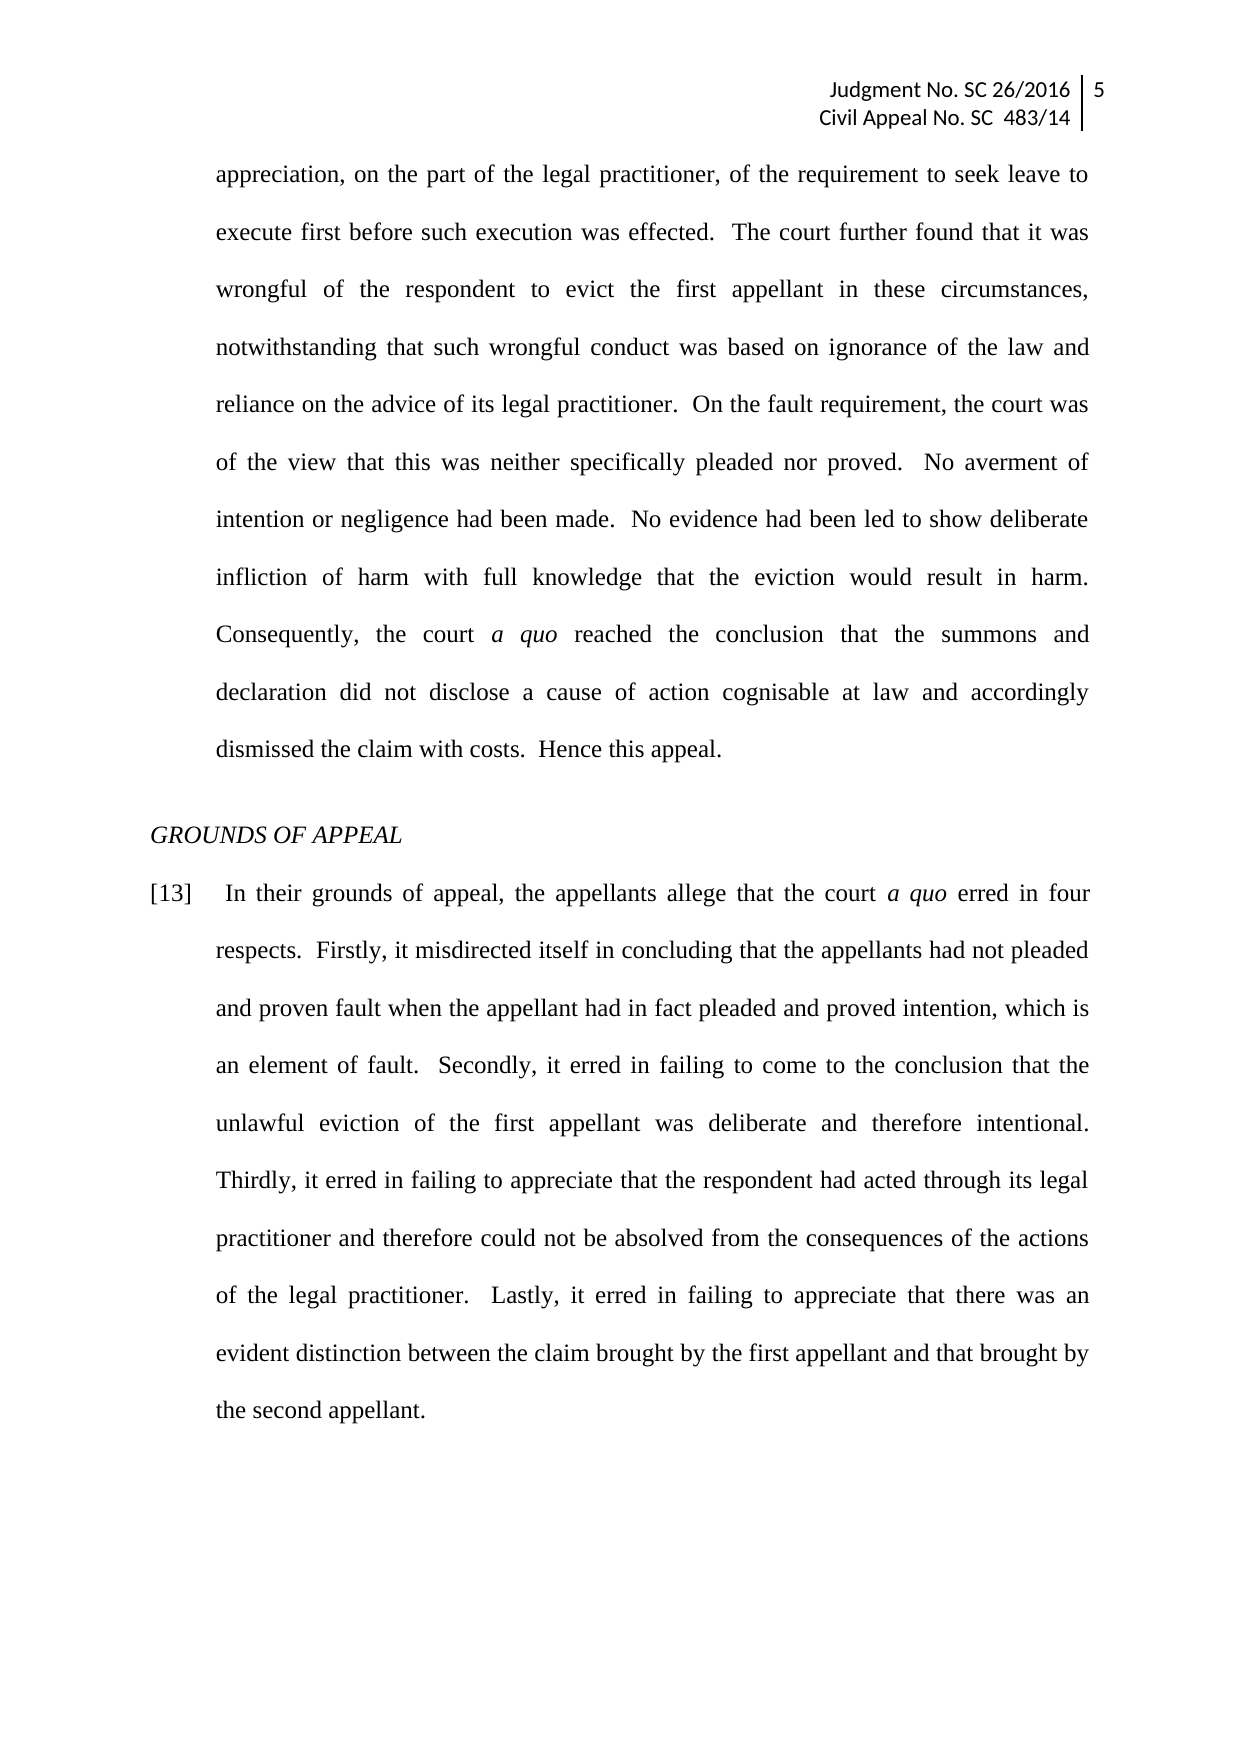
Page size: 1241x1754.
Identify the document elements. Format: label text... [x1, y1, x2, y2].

text [13] In their grounds of appeal, the appellants allege that the court a quo erred in four respects. Firstly, it misdirected itself in concluding that the appellants had not pleaded and proven fault when the appellant had in fact pleaded and proved intention, which is an element of fault. Secondly, it erred in failing to come to the conclusion that the unlawful eviction of the first appellant was deliberate and therefore intentional. Thirdly, it erred in failing to appreciate that the respondent had acted through its legal practitioner and therefore could not be absolved from the consequences of the actions of the legal practitioner. Lastly, it erred in failing to appreciate that there was an evident distinction between the claim brought by the first appellant and that brought by the second appellant. [150, 878, 1090, 1424]
text GROUNDS OF APPEAL [150, 820, 1090, 849]
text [150, 159, 1090, 763]
